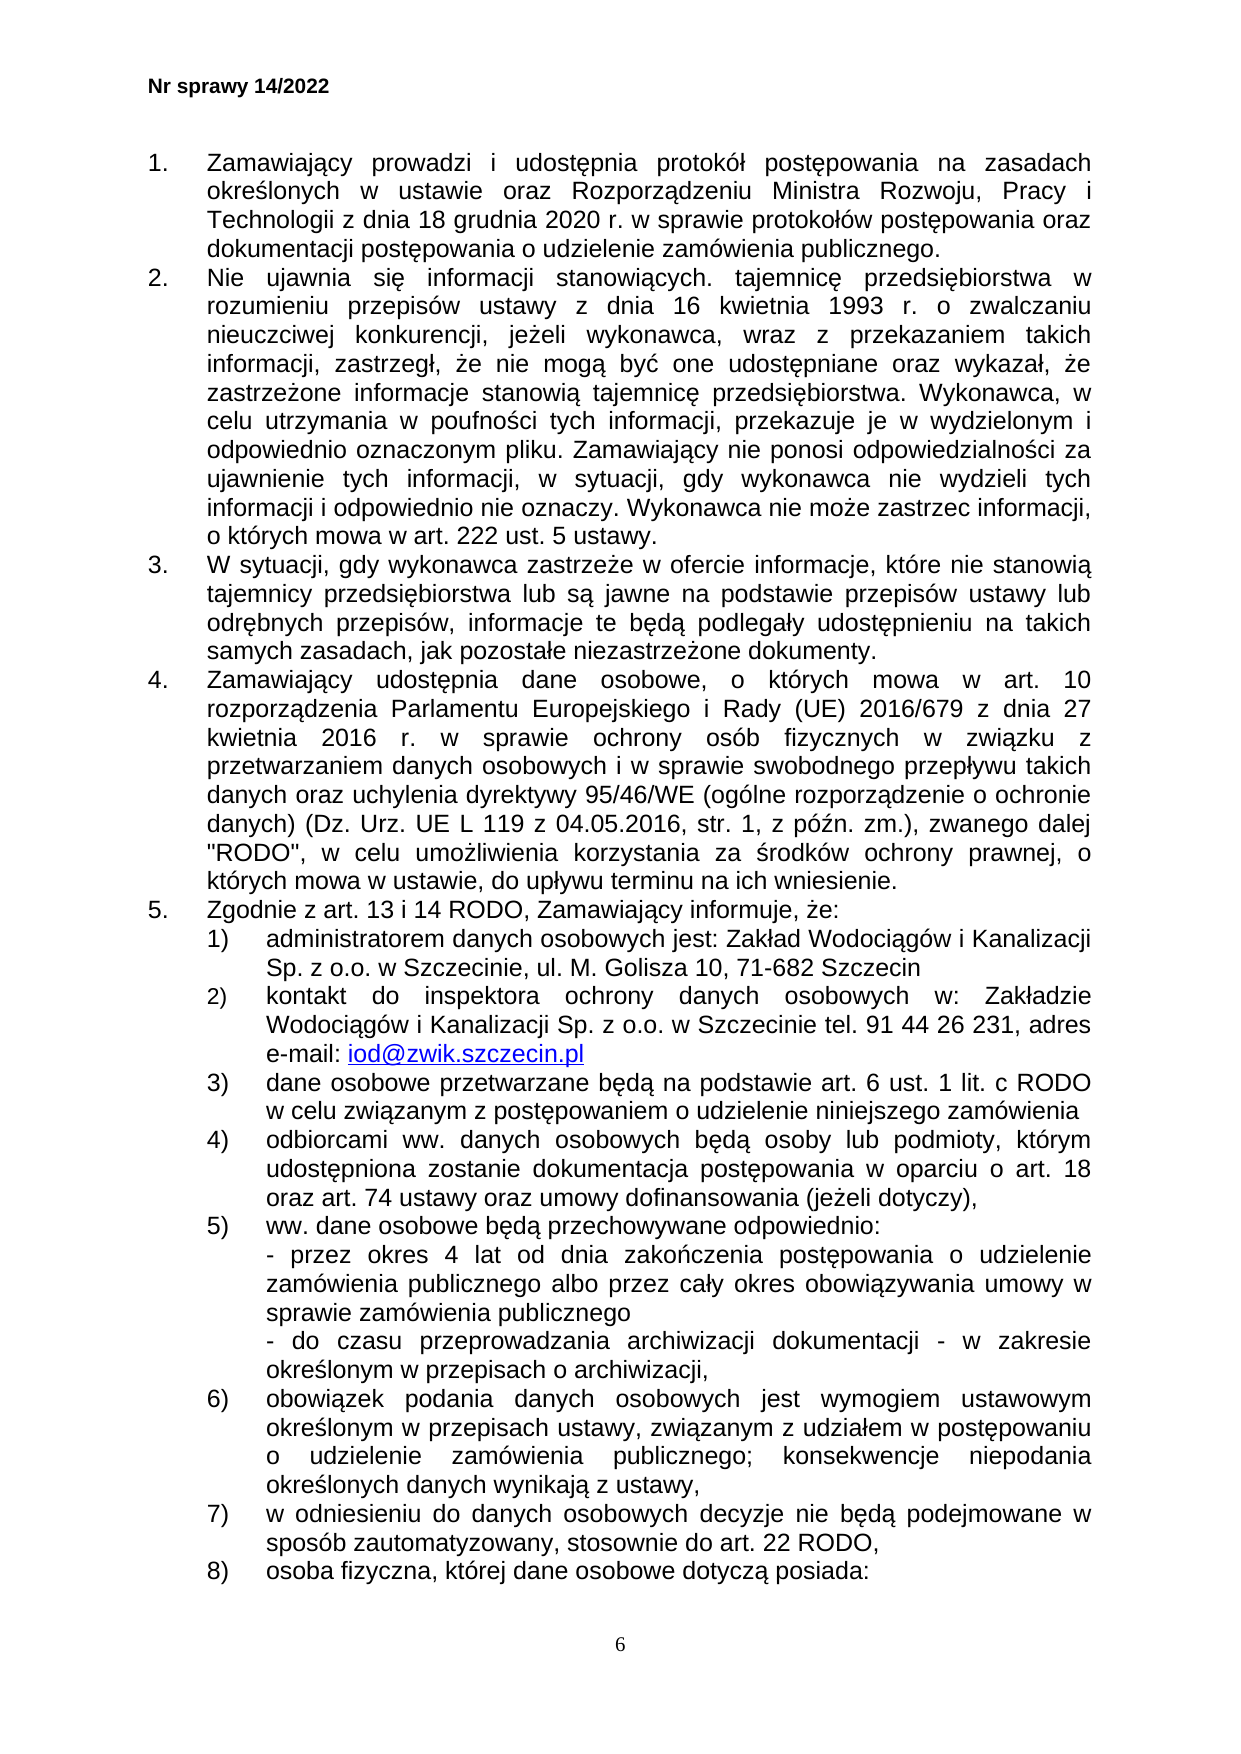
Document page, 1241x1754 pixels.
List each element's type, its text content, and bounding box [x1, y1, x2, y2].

list dane osobowe przetwarzane będą na podstawie art. 6 ust. 1 lit. c RODO w celu związanym z postępowaniem o udzielenie niniejszego zamówienia [207, 1068, 1093, 1125]
list w odniesieniu do danych osobowych decyzje nie będą podejmowane w sposób zautomatyzowany, stosownie do art. 22 RODO, [207, 1499, 1093, 1556]
list Nie ujawnia się informacji stanowiących. tajemnicę przedsiębiorstwa w rozumieniu przepisów ustawy z dnia 16 kwietnia 1993 r. o zwalczaniu nieuczciwej konkurencji, jeżeli wykonawca, wraz z przekazaniem takich informacji, zastrzegł, że nie mogą być one udostępniane oraz wykazał, że zastrzeżone informacje stanowią tajemnicę przedsiębiorstwa. Wykonawca, w celu utrzymania w poufności tych informacji, przekazuje je w wydzielonym i odpowiednio oznaczonym pliku. Zamawiający nie ponosi odpowiedzialności za ujawnienie tych informacji, w sytuacji, gdy wykonawca nie wydzieli tych informacji i odpowiednio nie oznaczy. Wykonawca nie może zastrzec informacji, o których mowa w art. 222 ust. 5 ustawy. [148, 263, 1093, 550]
list Zgodnie z art. 13 i 14 RODO, Zamawiający informuje, że: [148, 895, 1093, 924]
list Zamawiający prowadzi i udostępnia protokół postępowania na zasadach określonych w ustawie oraz Rozporządzeniu Ministra Rozwoju, Pracy i Technologii z dnia 18 grudnia 2020 r. w sprawie protokołów postępowania oraz dokumentacji postępowania o udzielenie zamówienia publicznego. [148, 148, 1093, 263]
text - przez okres 4 lat od dnia zakończenia postępowania o udzielenie zamówienia publicznego albo przez cały okres obowiązywania umowy w sprawie zamówienia publicznego [266, 1240, 1093, 1326]
list kontakt do inspektora ochrony danych osobowych w: Zakładzie Wodociągów i Kanalizacji Sp. z o.o. w Szczecinie tel. 91 44 26 231, adres e-mail: iod@zwik.szczecin.pl [207, 981, 1093, 1068]
list W sytuacji, gdy wykonawca zastrzeże w ofercie informacje, które nie stanowią tajemnicy przedsiębiorstwa lub są jawne na podstawie przepisów ustawy lub odrębnych przepisów, informacje te będą podlegały udostępnieniu na takich samych zasadach, jak pozostałe niezastrzeżone dokumenty. [148, 550, 1093, 665]
list administratorem danych osobowych jest: Zakład Wodociągów i Kanalizacji Sp. z o.o. w Szczecinie, ul. M. Golisza 10, 71-682 Szczecin [207, 924, 1093, 981]
list ww. dane osobowe będą przechowywane odpowiednio: [207, 1211, 1093, 1240]
list Zamawiający udostępnia dane osobowe, o których mowa w art. 10 rozporządzenia Parlamentu Europejskiego i Rady (UE) 2016/679 z dnia 27 kwietnia 2016 r. w sprawie ochrony osób fizycznych w związku z przetwarzaniem danych osobowych i w sprawie swobodnego przepływu takich danych oraz uchylenia dyrektywy 95/46/WE (ogólne rozporządzenie o ochronie danych) (Dz. Urz. UE L 119 z 04.05.2016, str. 1, z późn. zm.), zwanego dalej "RODO", w celu umożliwienia korzystania za środków ochrony prawnej, o których mowa w ustawie, do upływu terminu na ich wniesienie. [148, 665, 1093, 895]
text - do czasu przeprowadzania archiwizacji dokumentacji - w zakresie określonym w przepisach o archiwizacji, [266, 1326, 1093, 1384]
list osoba fizyczna, której dane osobowe dotyczą posiada: [207, 1556, 1093, 1585]
list obowiązek podania danych osobowych jest wymogiem ustawowym określonym w przepisach ustawy, związanym z udziałem w postępowaniu o udzielenie zamówienia publicznego; konsekwencje niepodania określonych danych wynikają z ustawy, [207, 1384, 1093, 1499]
list odbiorcami ww. danych osobowych będą osoby lub podmioty, którym udostępniona zostanie dokumentacja postępowania w oparciu o art. 18 oraz art. 74 ustawy oraz umowy dofinansowania (jeżeli dotyczy), [207, 1125, 1093, 1211]
